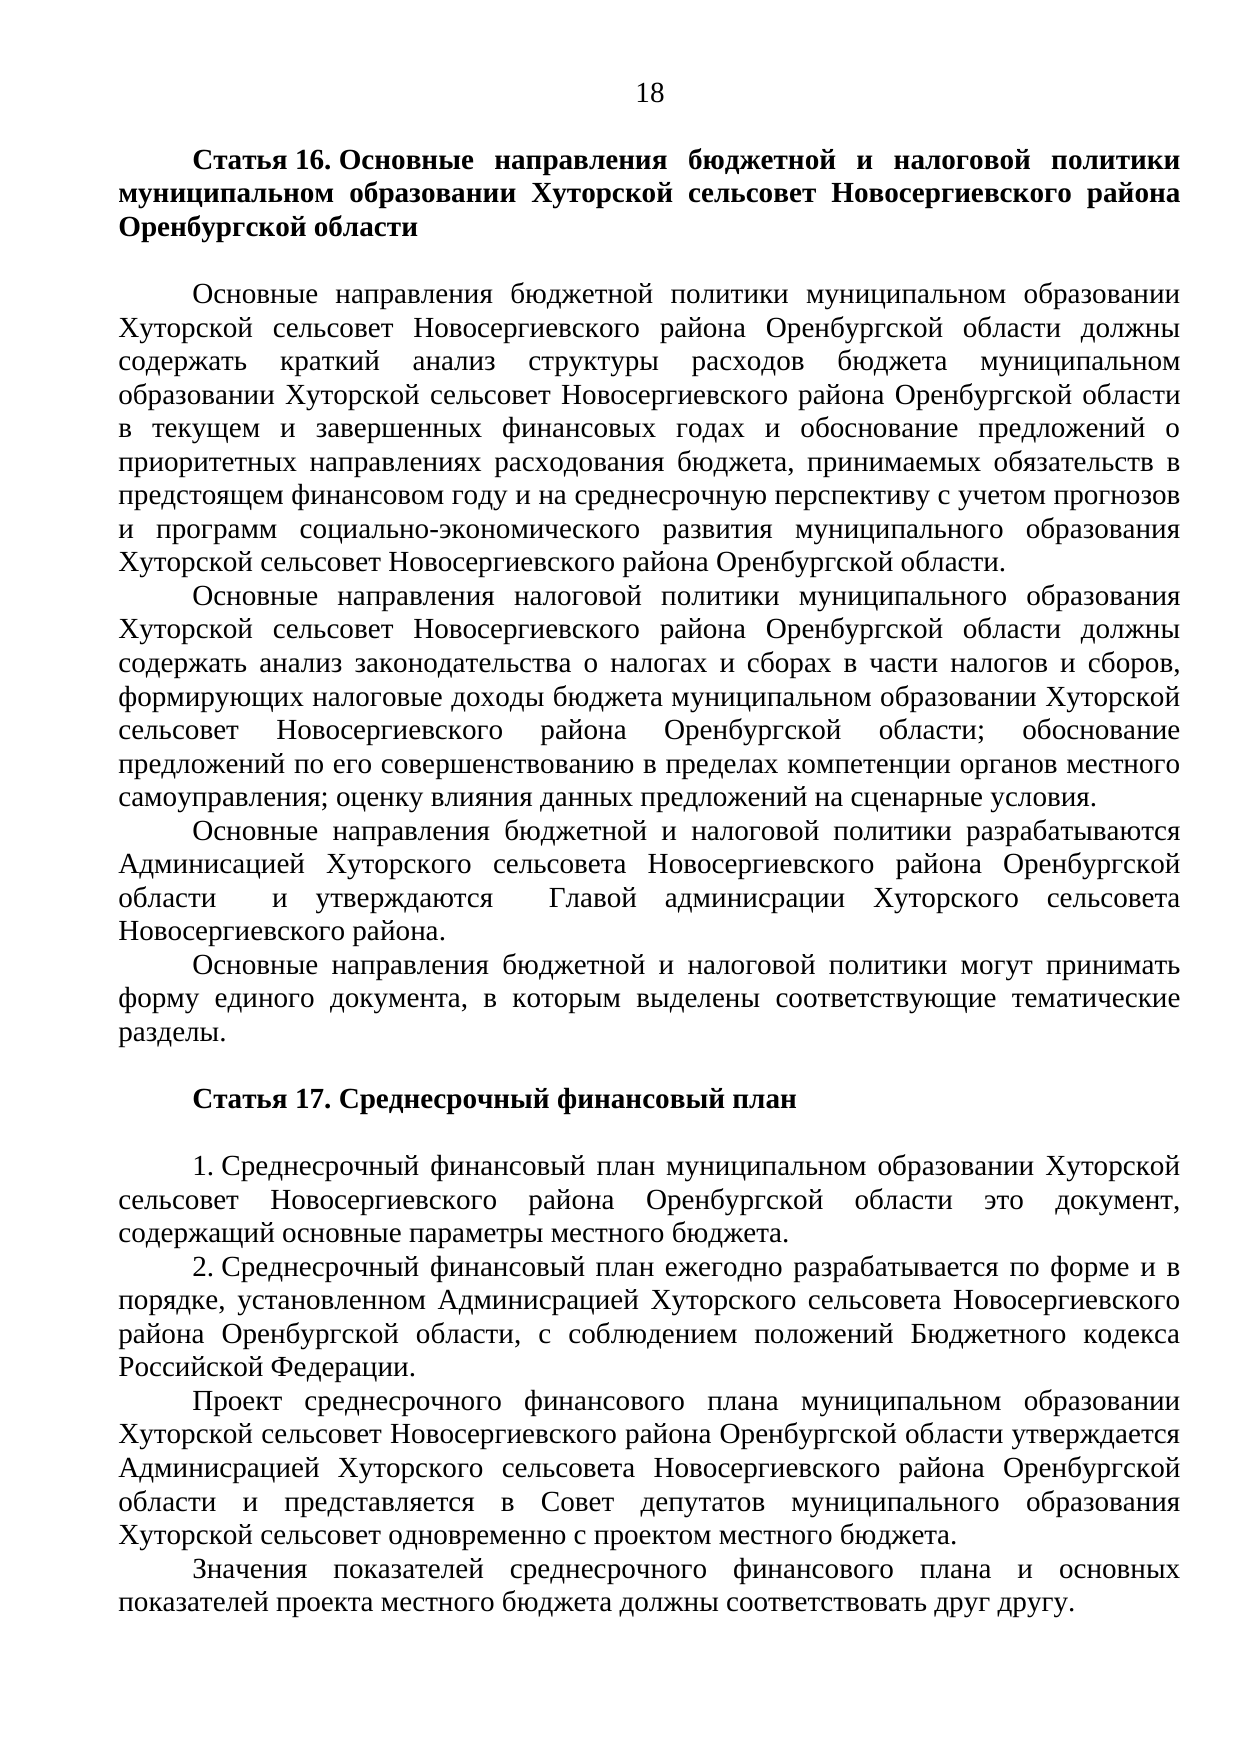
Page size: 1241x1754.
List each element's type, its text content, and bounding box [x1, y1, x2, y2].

text Основные направления бюджетной и налоговой политики могут принимать форму единого документа, в которым выделены соответствующие тематические разделы. [118, 947, 1181, 1048]
text 2. Среднесрочный финансовый план ежегодно разрабатывается по форме и в порядке, установленном Админисрацией Хуторского сельсовета Новосергиевского района Оренбургской области, с соблюдением положений Бюджетного кодекса Российской Федерации. [118, 1249, 1181, 1383]
text Основные направления бюджетной политики муниципальном образовании Хуторской сельсовет Новосергиевского района Оренбургской области должны содержать краткий анализ структуры расходов бюджета муниципальном образовании Хуторской сельсовет Новосергиевского района Оренбургской области в текущем и завершенных финансовых годах и обоснование предложений о приоритетных направлениях расходования бюджета, принимаемых обязательств в предстоящем финансовом году и на среднесрочную перспективу с учетом прогнозов и программ социально-экономического развития муниципального образования Хуторской сельсовет Новосергиевского района Оренбургской области. [118, 276, 1181, 578]
text Основные направления налоговой политики муниципального образования Хуторской сельсовет Новосергиевского района Оренбургской области должны содержать анализ законодательства о налогах и сборах в части налогов и сборов, формирующих налоговые доходы бюджета муниципальном образовании Хуторской сельсовет Новосергиевского района Оренбургской области; обоснование предложений по его совершенствованию в пределах компетенции органов местного самоуправления; оценку влияния данных предложений на сценарные условия. [118, 578, 1181, 813]
text Статья 16. Основные направления бюджетной и налоговой политики муниципальном образовании Хуторской сельсовет Новосергиевского района Оренбургской области [118, 142, 1181, 243]
text Статья 17. Среднесрочный финансовый план [118, 1081, 1181, 1115]
text Основные направления бюджетной и налоговой политики разрабатываются Админисацией Хуторского сельсовета Новосергиевского района Оренбургской области и утверждаются Главой админисрации Хуторского сельсовета Новосергиевского района. [118, 813, 1181, 947]
text 1. Среднесрочный финансовый план муниципальном образовании Хуторской сельсовет Новосергиевского района Оренбургской области это документ, содержащий основные параметры местного бюджета. [118, 1148, 1181, 1249]
text Значения показателей среднесрочного финансового плана и основных показателей проекта местного бюджета должны соответствовать друг другу. [118, 1551, 1181, 1618]
text Проект среднесрочного финансового плана муниципальном образовании Хуторской сельсовет Новосергиевского района Оренбургской области утверждается Админисрацией Хуторского сельсовета Новосергиевского района Оренбургской области и представляется в Совет депутатов муниципального образования Хуторской сельсовет одновременно с проектом местного бюджета. [118, 1383, 1181, 1551]
